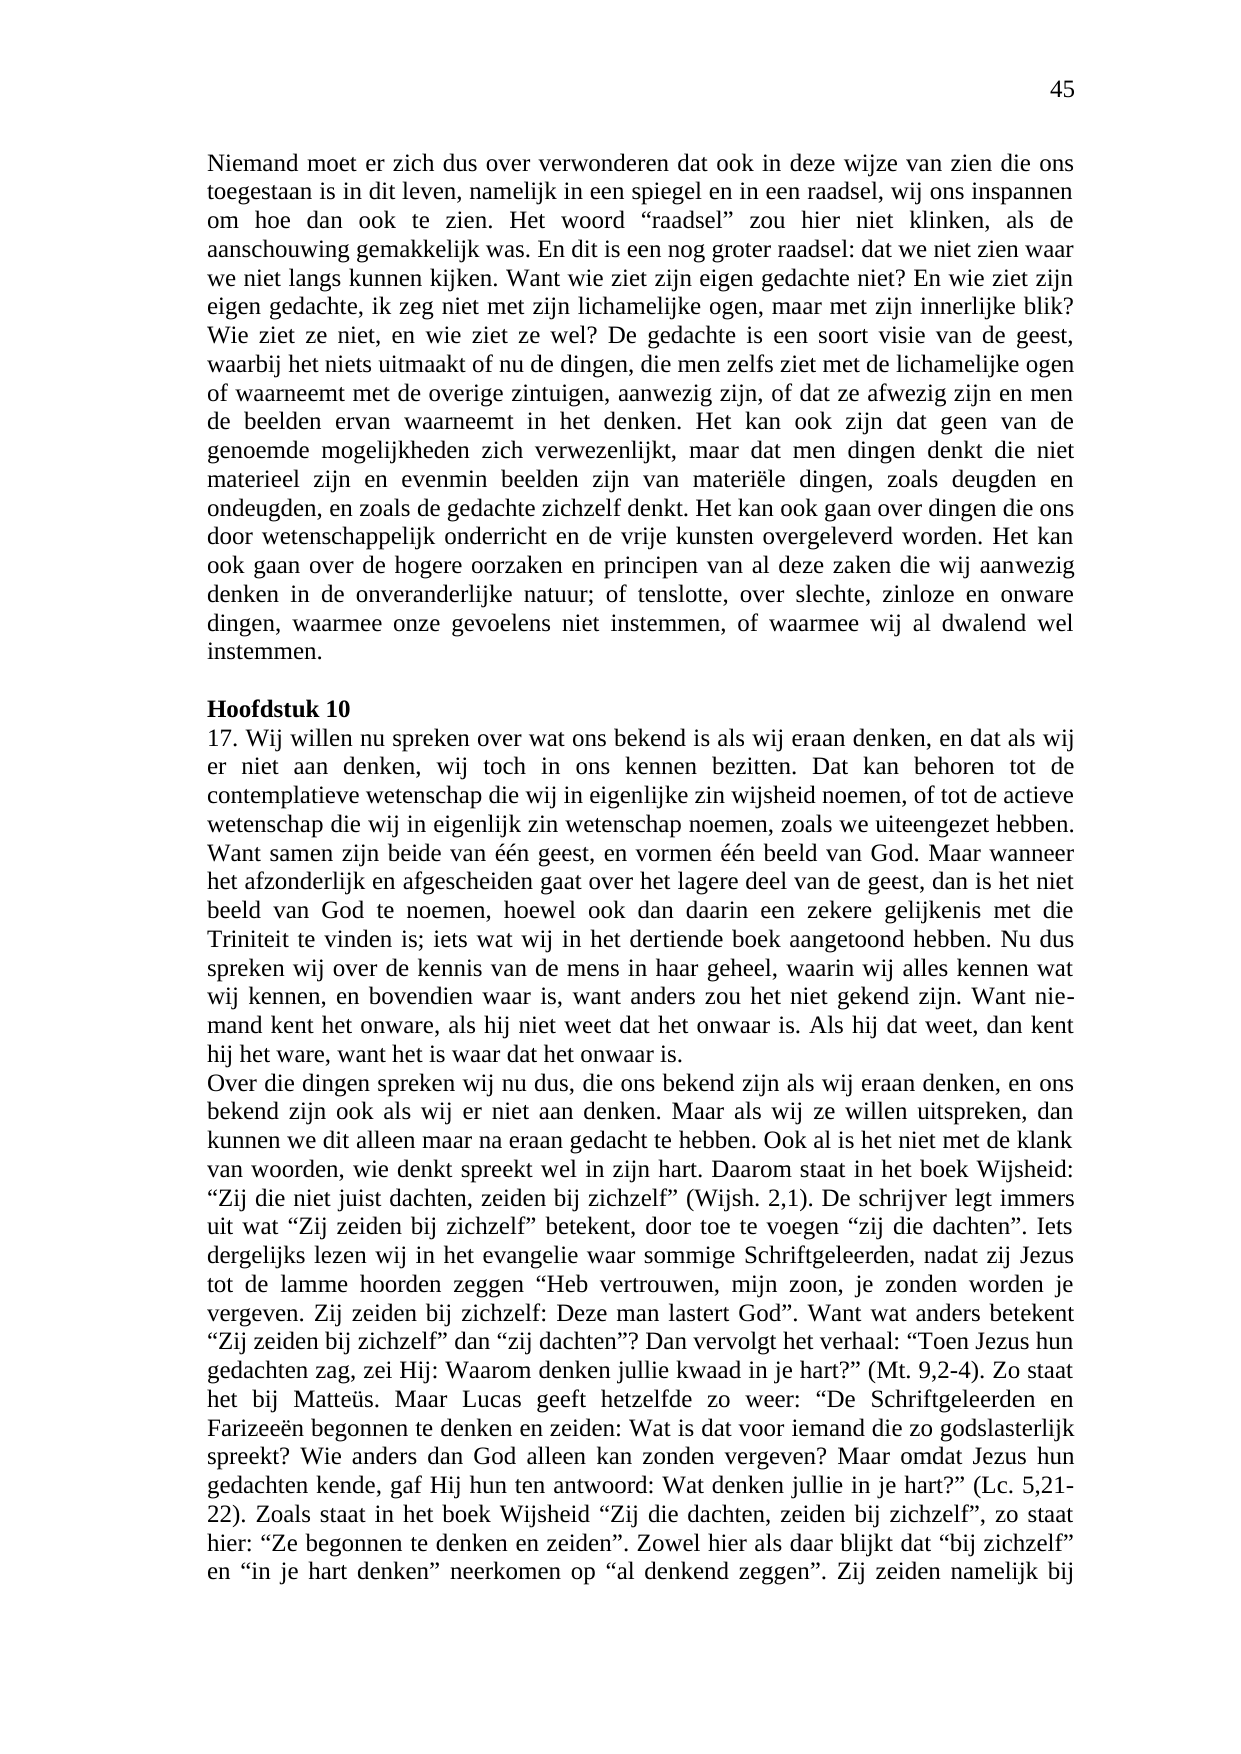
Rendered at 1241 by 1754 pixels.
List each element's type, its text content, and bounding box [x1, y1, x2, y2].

text 17. Wij willen nu spreken over wat ons bekend is als wij eraan denken, en dat als wij er niet aan denken, wij toch in ons kennen bezitten. Dat kan behoren tot de contemplatieve wetenschap die wij in eigenlijke zin wijsheid noemen, of tot de actieve wetenschap die wij in eigenlijk zin wetenschap noemen, zoals we uiteengezet hebben. Want samen zijn beide van één geest, en vormen één beeld van God. Maar wanneer het afzonderlijk en afgescheiden gaat over het lagere deel van de geest, dan is het niet beeld van God te noemen, hoewel ook dan daarin een zekere gelijkenis met die Triniteit te vinden is; iets wat wij in het dertiende boek aangetoond hebben. Nu dus spreken wij over de kennis van de mens in haar geheel, waarin wij alles kennen wat wij kennen, en bovendien waar is, want anders zou het niet gekend zijn. Want niemand kent het onware, als hij niet weet dat het onwaar is. Als hij dat weet, dan kent hij het ware, want het is waar dat het onwaar is. [207, 723, 1075, 1068]
subtitle Hoofdstuk 10 [207, 694, 1075, 723]
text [207, 1068, 1075, 1585]
text Niemand moet er zich dus over verwonderen dat ook in deze wijze van zien die ons toegestaan is in dit leven, namelijk in een spiegel en in een raadsel, wij ons inspannen om hoe dan ook te zien. Het woord “raadsel” zou hier niet klinken, als de aanschouwing gemakkelijk was. En dit is een nog groter raadsel: dat we niet zien waar we niet langs kunnen kijken. Want wie ziet zijn eigen gedachte niet? En wie ziet zijn eigen gedachte, ik zeg niet met zijn lichamelijke ogen, maar met zijn innerlijke blik? Wie ziet ze niet, en wie ziet ze wel? De gedachte is een soort visie van de geest, waarbij het niets uitmaakt of nu de dingen, die men zelfs ziet met de lichamelijke ogen of waarneemt met de overige zintuigen, aanwezig zijn, of dat ze afwezig zijn en men de beelden ervan waarneemt in het denken. Het kan ook zijn dat geen van de genoemde mogelijkheden zich verwezenlijkt, maar dat men dingen denkt die niet materieel zijn en evenmin beelden zijn van materiële dingen, zoals deugden en ondeugden, en zoals de gedachte zichzelf denkt. Het kan ook gaan over dingen die ons door wetenschappelijk onderricht en de vrije kunsten overgeleverd worden. Het kan ook gaan over de hogere oorzaken en principen van al deze zaken die wij aanwezig denken in de onveranderlijke natuur; of tenslotte, over slechte, zinloze en onware dingen, waarmee onze gevoelens niet instemmen, of waarmee wij al dwalend wel instemmen. [207, 148, 1075, 665]
